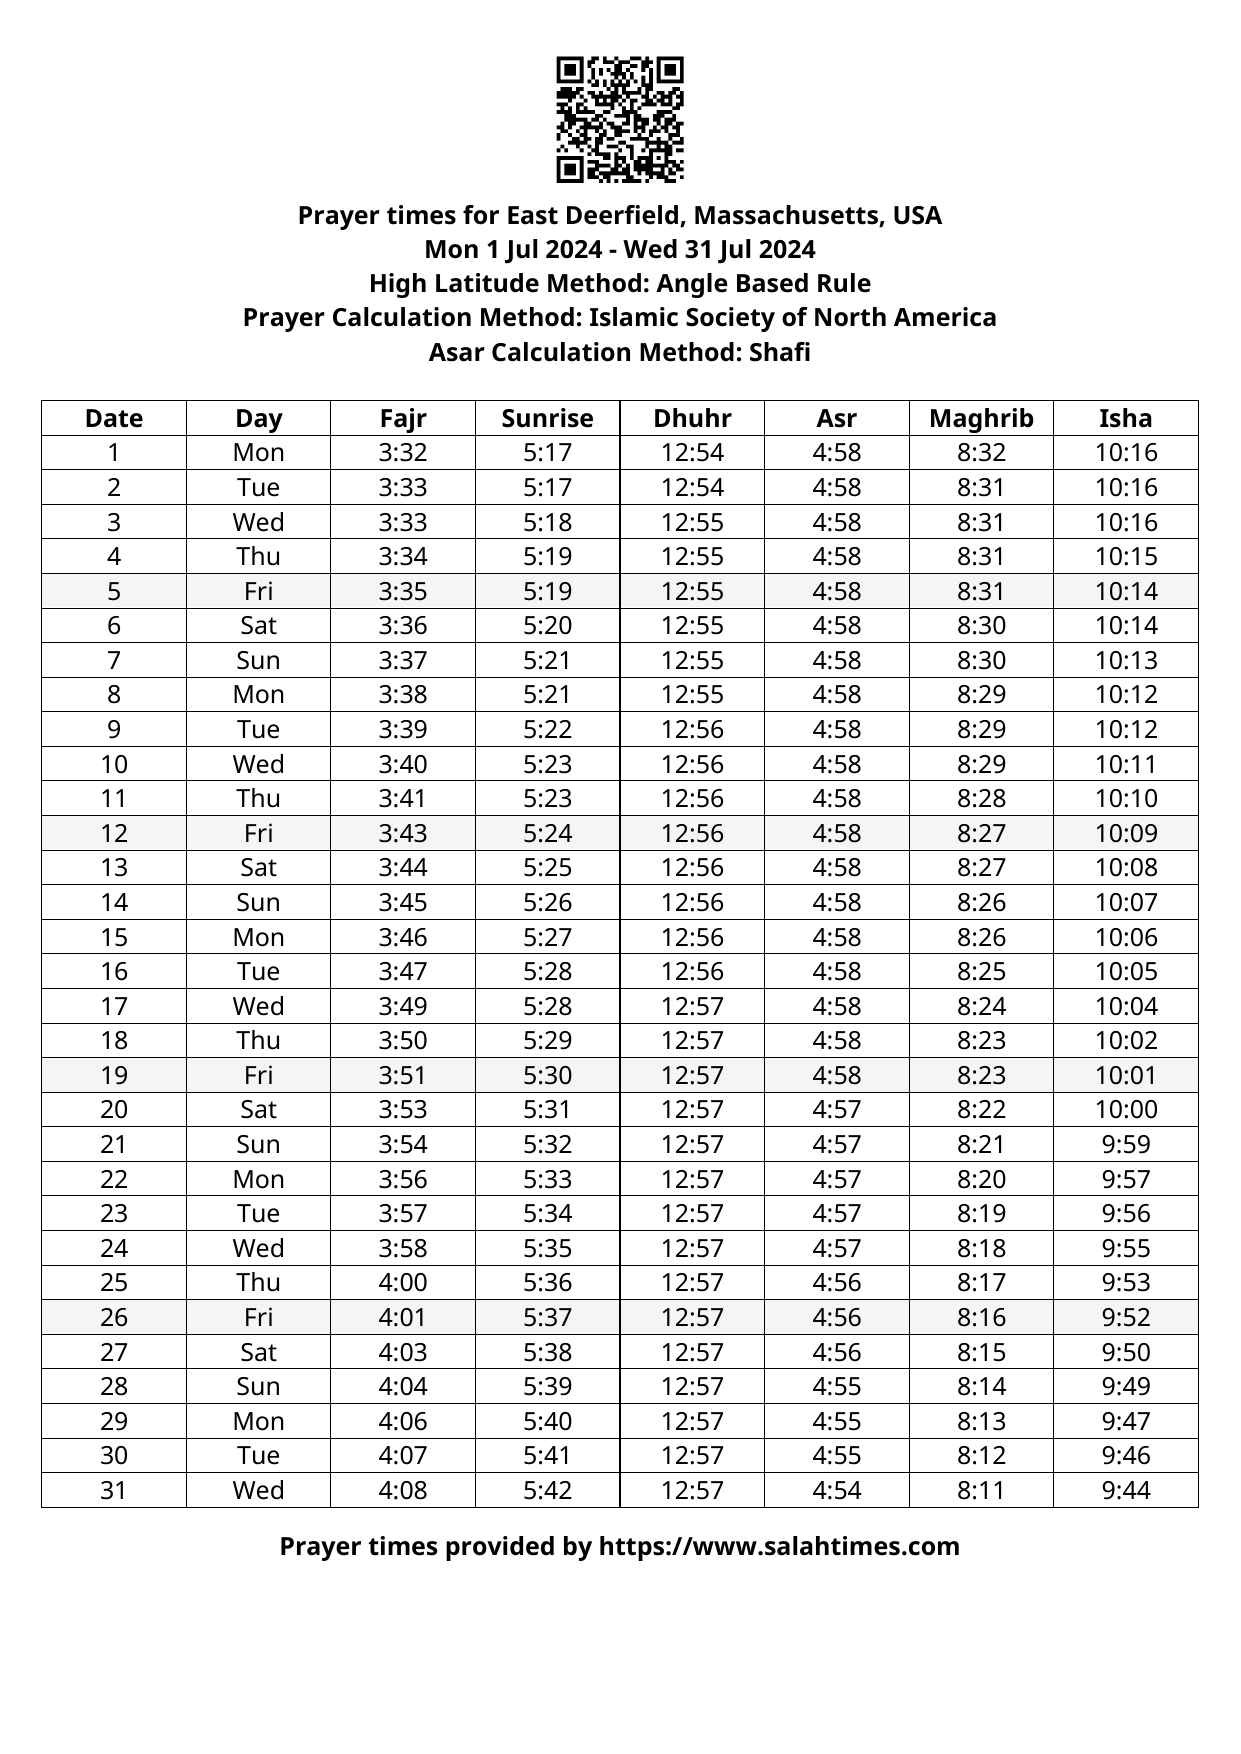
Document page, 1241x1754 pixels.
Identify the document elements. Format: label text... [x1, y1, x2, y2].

table_cell 4:58 [765, 989, 909, 1022]
table_cell 4:57 [765, 1162, 909, 1195]
table_header Fajr [331, 401, 475, 434]
table_cell 5:17 [476, 436, 619, 469]
table_cell Tue [187, 954, 330, 988]
table_cell 12:56 [621, 747, 764, 780]
table_cell 10:10 [1054, 781, 1198, 815]
table_cell 25 [42, 1266, 186, 1299]
table_cell 12:56 [621, 885, 764, 919]
table_cell 12:56 [621, 712, 764, 746]
text Prayer times provided by https://www.salahtimes.com [42, 1528, 1198, 1563]
table_cell 8:28 [910, 781, 1053, 815]
table_cell 10:14 [1054, 574, 1198, 607]
table_cell 8:20 [910, 1162, 1053, 1195]
table_cell Thu [187, 539, 330, 573]
table_cell 5:24 [476, 816, 619, 849]
table_cell 10 [42, 747, 186, 780]
table_cell 12:56 [621, 781, 764, 815]
table_cell 8 [42, 678, 186, 711]
table_cell 12:57 [621, 1127, 764, 1161]
table_cell 4:54 [765, 1473, 909, 1507]
table_cell 4:56 [765, 1300, 909, 1334]
table_cell 3 [42, 505, 186, 538]
table_cell Wed [187, 1231, 330, 1264]
table_cell Fri [187, 816, 330, 849]
table_cell 10:14 [1054, 609, 1198, 642]
table_cell Wed [187, 747, 330, 780]
table_header Day [187, 401, 330, 434]
table_header Isha [1054, 401, 1198, 434]
table_cell 8:13 [910, 1404, 1053, 1437]
table_cell 12:55 [621, 539, 764, 573]
table_cell 2 [42, 470, 186, 504]
table_cell 3:58 [331, 1231, 475, 1264]
table_cell Mon [187, 436, 330, 469]
table_cell 3:41 [331, 781, 475, 815]
table_cell 4:00 [331, 1266, 475, 1299]
table_cell Fri [187, 574, 330, 607]
table_cell Tue [187, 470, 330, 504]
table_cell 10:11 [1054, 747, 1198, 780]
table_cell 3:33 [331, 505, 475, 538]
table_cell 12:55 [621, 643, 764, 677]
table_cell 5:29 [476, 1024, 619, 1057]
table_cell 4:03 [331, 1335, 475, 1368]
table_cell 10:15 [1054, 539, 1198, 573]
table_cell 5:36 [476, 1266, 619, 1299]
text Prayer Calculation Method: Islamic Society of North America [42, 300, 1198, 334]
table_cell 27 [42, 1335, 186, 1368]
table_cell 5:38 [476, 1335, 619, 1368]
table_cell 9:49 [1054, 1369, 1198, 1403]
table_cell 14 [42, 885, 186, 919]
table_cell 10:12 [1054, 712, 1198, 746]
table_cell 6 [42, 609, 186, 642]
table_cell 12:57 [621, 1024, 764, 1057]
table_cell 5:19 [476, 574, 619, 607]
table_cell 5:17 [476, 470, 619, 504]
text High Latitude Method: Angle Based Rule [42, 266, 1198, 300]
table_cell 8:31 [910, 470, 1053, 504]
table_cell 9:50 [1054, 1335, 1198, 1368]
table_cell 8:16 [910, 1300, 1053, 1334]
table_cell 10:16 [1054, 505, 1198, 538]
table_cell 8:25 [910, 954, 1053, 988]
table_cell 4:08 [331, 1473, 475, 1507]
table_cell 19 [42, 1058, 186, 1092]
table_cell 8:15 [910, 1335, 1053, 1368]
table_cell Sat [187, 609, 330, 642]
table_cell Wed [187, 1473, 330, 1507]
table_cell 15 [42, 920, 186, 953]
table_cell Sat [187, 851, 330, 884]
table_cell 10:13 [1054, 643, 1198, 677]
table_cell 12:57 [621, 1369, 764, 1403]
table_cell 4:58 [765, 781, 909, 815]
table_cell 12:55 [621, 574, 764, 607]
table_cell 4:58 [765, 505, 909, 538]
table_cell Tue [187, 712, 330, 746]
table_cell 10:07 [1054, 885, 1198, 919]
table_cell 4:55 [765, 1439, 909, 1472]
table_header Date [42, 401, 186, 434]
table_cell 28 [42, 1369, 186, 1403]
table_cell 4:06 [331, 1404, 475, 1437]
table_cell 12:57 [621, 1266, 764, 1299]
table_cell 4:58 [765, 436, 909, 469]
table_cell 9:55 [1054, 1231, 1198, 1264]
table_cell 8:14 [910, 1369, 1053, 1403]
table_cell 5:28 [476, 954, 619, 988]
table_cell 12:57 [621, 1196, 764, 1230]
table_cell 30 [42, 1439, 186, 1472]
table_cell 4:58 [765, 851, 909, 884]
table_cell 4:57 [765, 1231, 909, 1264]
table_header Sunrise [476, 401, 619, 434]
table_cell 5:18 [476, 505, 619, 538]
table_cell 4:58 [765, 1024, 909, 1057]
table_cell 9:47 [1054, 1404, 1198, 1437]
table_cell 12:54 [621, 436, 764, 469]
table_cell 10:08 [1054, 851, 1198, 884]
table_cell 4:55 [765, 1404, 909, 1437]
table_cell 8:30 [910, 609, 1053, 642]
table_cell Mon [187, 920, 330, 953]
table_cell 4:57 [765, 1093, 909, 1126]
table_cell 5:20 [476, 609, 619, 642]
table_cell 9:52 [1054, 1300, 1198, 1334]
table_cell 5:19 [476, 539, 619, 573]
table_cell 5:21 [476, 643, 619, 677]
table_cell 3:54 [331, 1127, 475, 1161]
table_cell 3:46 [331, 920, 475, 953]
table_cell 12:57 [621, 1335, 764, 1368]
table_cell 10:02 [1054, 1024, 1198, 1057]
table_cell 10:00 [1054, 1093, 1198, 1126]
table_cell 10:12 [1054, 678, 1198, 711]
table_cell 16 [42, 954, 186, 988]
table_cell 8:31 [910, 574, 1053, 607]
table_cell 4:58 [765, 885, 909, 919]
table_cell 1 [42, 436, 186, 469]
table_cell 3:53 [331, 1093, 475, 1126]
table_cell 8:21 [910, 1127, 1053, 1161]
table_cell Sun [187, 1369, 330, 1403]
table_cell 31 [42, 1473, 186, 1507]
table_cell 5:27 [476, 920, 619, 953]
text Asar Calculation Method: Shafi [42, 334, 1198, 368]
table_cell 5:22 [476, 712, 619, 746]
table_cell 5:32 [476, 1127, 619, 1161]
table_cell 12:55 [621, 609, 764, 642]
table_cell 10:04 [1054, 989, 1198, 1022]
table_cell Fri [187, 1058, 330, 1092]
table_cell 5 [42, 574, 186, 607]
table_cell 3:40 [331, 747, 475, 780]
table_cell 12:57 [621, 1439, 764, 1472]
table_cell 4:58 [765, 539, 909, 573]
table_cell 8:31 [910, 505, 1053, 538]
table_cell 8:19 [910, 1196, 1053, 1230]
table_cell 3:37 [331, 643, 475, 677]
table_cell 10:05 [1054, 954, 1198, 988]
table_cell 4:07 [331, 1439, 475, 1472]
table_cell 9:56 [1054, 1196, 1198, 1230]
table_cell 4:04 [331, 1369, 475, 1403]
table_cell 8:29 [910, 747, 1053, 780]
table_cell 3:51 [331, 1058, 475, 1092]
table_cell 26 [42, 1300, 186, 1334]
table_cell 9:57 [1054, 1162, 1198, 1195]
table_cell 12:56 [621, 920, 764, 953]
table_cell 12:57 [621, 1231, 764, 1264]
table_cell Sun [187, 643, 330, 677]
table_cell 4:58 [765, 712, 909, 746]
table_cell 10:16 [1054, 470, 1198, 504]
table_cell 5:42 [476, 1473, 619, 1507]
table_cell 10:01 [1054, 1058, 1198, 1092]
table_cell 5:23 [476, 781, 619, 815]
table_cell 8:29 [910, 712, 1053, 746]
table_cell 10:16 [1054, 436, 1198, 469]
table_header Dhuhr [621, 401, 764, 434]
table_cell Mon [187, 1162, 330, 1195]
table_cell 7 [42, 643, 186, 677]
table_cell 3:49 [331, 989, 475, 1022]
table_cell 10:09 [1054, 816, 1198, 849]
table_cell 8:18 [910, 1231, 1053, 1264]
table_cell 9:59 [1054, 1127, 1198, 1161]
table_cell 12:57 [621, 1300, 764, 1334]
table_cell 4:01 [331, 1300, 475, 1334]
table_cell Wed [187, 989, 330, 1022]
table_cell 18 [42, 1024, 186, 1057]
table_cell 12:57 [621, 1473, 764, 1507]
table_cell 11 [42, 781, 186, 815]
table_cell 12 [42, 816, 186, 849]
table_cell 22 [42, 1162, 186, 1195]
table_cell 3:50 [331, 1024, 475, 1057]
table_cell 4:57 [765, 1127, 909, 1161]
table_cell 3:34 [331, 539, 475, 573]
table_cell Sun [187, 885, 330, 919]
table_cell Wed [187, 505, 330, 538]
text Prayer times for East Deerfield, Massachusetts, USA [42, 198, 1198, 232]
table_cell Fri [187, 1300, 330, 1334]
table_cell 4:58 [765, 816, 909, 849]
table_cell 8:29 [910, 678, 1053, 711]
table_cell 5:30 [476, 1058, 619, 1092]
table_cell 12:55 [621, 505, 764, 538]
table_cell 3:32 [331, 436, 475, 469]
table_cell 4:58 [765, 609, 909, 642]
table_cell 17 [42, 989, 186, 1022]
table_cell Sat [187, 1335, 330, 1368]
table_cell Sun [187, 1127, 330, 1161]
table_header Maghrib [910, 401, 1053, 434]
table_cell 3:57 [331, 1196, 475, 1230]
table_cell 5:37 [476, 1300, 619, 1334]
table_cell 5:33 [476, 1162, 619, 1195]
table_cell 4:58 [765, 747, 909, 780]
table_cell 4 [42, 539, 186, 573]
table_cell 8:31 [910, 539, 1053, 573]
table_cell 8:27 [910, 816, 1053, 849]
table_cell 12:56 [621, 851, 764, 884]
table_cell 9 [42, 712, 186, 746]
table_cell 12:57 [621, 1093, 764, 1126]
picture [542, 41, 699, 198]
table_cell 3:39 [331, 712, 475, 746]
table_cell Mon [187, 678, 330, 711]
table_cell Thu [187, 1024, 330, 1057]
table_cell 8:23 [910, 1024, 1053, 1057]
table_cell 23 [42, 1196, 186, 1230]
table_cell 4:58 [765, 920, 909, 953]
table_cell 4:56 [765, 1266, 909, 1299]
table_cell 8:27 [910, 851, 1053, 884]
table_cell 3:47 [331, 954, 475, 988]
table_cell 8:22 [910, 1093, 1053, 1126]
table_cell 3:36 [331, 609, 475, 642]
table_cell 3:45 [331, 885, 475, 919]
table_cell 8:32 [910, 436, 1053, 469]
table_cell 5:35 [476, 1231, 619, 1264]
table_cell 12:57 [621, 1058, 764, 1092]
table_cell 3:44 [331, 851, 475, 884]
table_cell 4:56 [765, 1335, 909, 1368]
table_cell 12:54 [621, 470, 764, 504]
table_cell 20 [42, 1093, 186, 1126]
table_cell 12:56 [621, 816, 764, 849]
table_cell 12:56 [621, 954, 764, 988]
table_cell Tue [187, 1439, 330, 1472]
table_cell 5:41 [476, 1439, 619, 1472]
table_cell Tue [187, 1196, 330, 1230]
table_cell 3:38 [331, 678, 475, 711]
table_cell 4:55 [765, 1369, 909, 1403]
table_cell 12:57 [621, 1162, 764, 1195]
table_cell 5:28 [476, 989, 619, 1022]
table_cell Thu [187, 781, 330, 815]
table_cell 5:34 [476, 1196, 619, 1230]
table_cell Thu [187, 1266, 330, 1299]
table_cell 8:26 [910, 885, 1053, 919]
table_cell 9:46 [1054, 1439, 1198, 1472]
table_cell 8:12 [910, 1439, 1053, 1472]
table_cell 5:40 [476, 1404, 619, 1437]
table_cell 4:58 [765, 678, 909, 711]
table_cell 8:30 [910, 643, 1053, 677]
table_cell 4:58 [765, 1058, 909, 1092]
table_cell 5:31 [476, 1093, 619, 1126]
table_cell 5:25 [476, 851, 619, 884]
table_cell 12:55 [621, 678, 764, 711]
table_cell 29 [42, 1404, 186, 1437]
table_cell 3:33 [331, 470, 475, 504]
table_cell 4:58 [765, 643, 909, 677]
table_cell 9:44 [1054, 1473, 1198, 1507]
table_cell 8:23 [910, 1058, 1053, 1092]
table_cell 12:57 [621, 1404, 764, 1437]
table_cell Mon [187, 1404, 330, 1437]
table_cell 5:26 [476, 885, 619, 919]
table_cell 4:58 [765, 470, 909, 504]
table_cell 8:26 [910, 920, 1053, 953]
table_cell 5:39 [476, 1369, 619, 1403]
table_cell 3:56 [331, 1162, 475, 1195]
table_cell 8:24 [910, 989, 1053, 1022]
table_cell 10:06 [1054, 920, 1198, 953]
table_cell 5:21 [476, 678, 619, 711]
table_cell 4:58 [765, 574, 909, 607]
table_header Asr [765, 401, 909, 434]
table_cell Sat [187, 1093, 330, 1126]
table_cell 4:57 [765, 1196, 909, 1230]
table_cell 3:35 [331, 574, 475, 607]
table_cell 8:11 [910, 1473, 1053, 1507]
table_cell 9:53 [1054, 1266, 1198, 1299]
table_cell 12:57 [621, 989, 764, 1022]
table_cell 5:23 [476, 747, 619, 780]
table_cell 4:58 [765, 954, 909, 988]
table_cell 3:43 [331, 816, 475, 849]
table_cell 13 [42, 851, 186, 884]
table_cell 21 [42, 1127, 186, 1161]
table_cell 8:17 [910, 1266, 1053, 1299]
table_cell 24 [42, 1231, 186, 1264]
text Mon 1 Jul 2024 - Wed 31 Jul 2024 [42, 232, 1198, 266]
